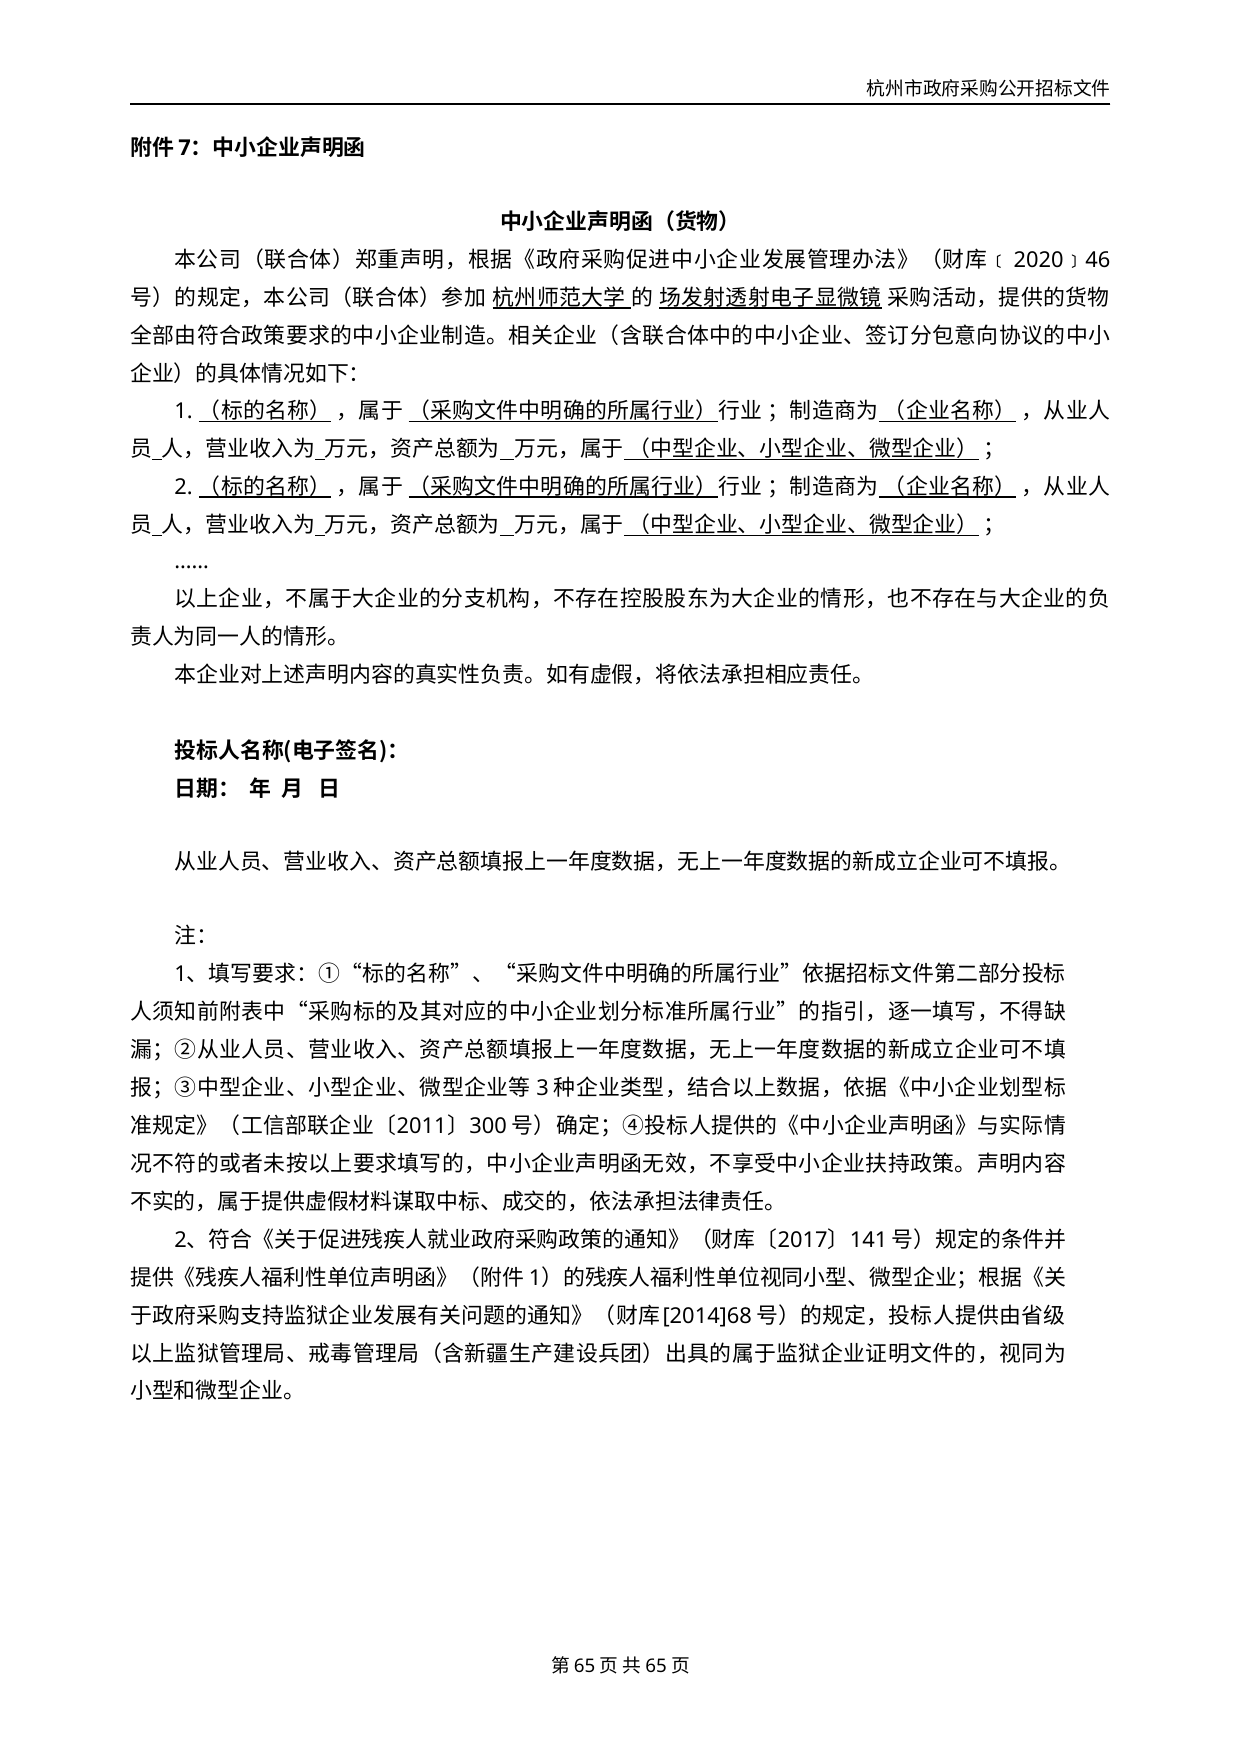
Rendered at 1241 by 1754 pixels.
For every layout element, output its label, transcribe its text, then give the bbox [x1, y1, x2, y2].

text 从业人员、营业收入、资产总额填报上一年度数据，无上一年度数据的新成立企业可不填报。 [130, 844, 1110, 876]
text 以上企业，不属于大企业的分支机构，不存在控股股东为大企业的情形，也不存在与大企业的负责人为同一人的情形。 [130, 581, 1110, 651]
text 1. （标的名称） ，属于 （采购文件中明确的所属行业）行业 ；制造商为 （企业名称） ，从业人员 人，营业收入为 万元，资产总额为 万元，属于 （中型企业、小型企业、微型企业） ； [130, 393, 1110, 463]
text 2、符合《关于促进残疾人就业政府采购政策的通知》（财库〔2017〕141号）规定的条件并提供《残疾人福利性单位声明函》（附件1）的残疾人福利性单位视同小型、微型企业；根据《关于政府采购支持监狱企业发展有关问题的通知》（财库[2014]68号）的规定，投标人提供由省级以上监狱管理局、戒毒管理局（含新疆生产建设兵团）出具的属于监狱企业证明文件的，视同为小型和微型企业。 [130, 1222, 1067, 1405]
text 中小企业声明函（货物） [130, 204, 1110, 235]
text 日期： 年 月 日 [130, 771, 1110, 802]
text 本公司（联合体）郑重声明，根据《政府采购促进中小企业发展管理办法》（财库﹝2020﹞46 号）的规定，本公司（联合体）参加 杭州师范大学 的 场发射透射电子显微镜 采购活动，提供的货物全部由符合政策要求的中小企业制造。相关企业（含联合体中的中小企业、签订分包意向协议的中小企业）的具体情况如下： [130, 242, 1110, 387]
text 注： [130, 918, 1067, 949]
text 2. （标的名称） ，属于 （采购文件中明确的所属行业）行业 ；制造商为 （企业名称） ，从业人员 人，营业收入为 万元，资产总额为 万元，属于 （中型企业、小型企业、微型企业） ； [130, 469, 1110, 539]
text 1、填写要求：①“标的名称”、“采购文件中明确的所属行业”依据招标文件第二部分投标人须知前附表中“采购标的及其对应的中小企业划分标准所属行业”的指引，逐一填写，不得缺漏；②从业人员、营业收入、资产总额填报上一年度数据，无上一年度数据的新成立企业可不填报；③中型企业、小型企业、微型企业等3种企业类型，结合以上数据，依据《中小企业划型标准规定》（工信部联企业〔2011〕300号）确定；④投标人提供的《中小企业声明函》与实际情况不符的或者未按以上要求填写的，中小企业声明函无效，不享受中小企业扶持政策。声明内容不实的，属于提供虚假材料谋取中标、成交的，依法承担法律责任。 [130, 956, 1067, 1215]
text …… [130, 545, 1110, 575]
text 投标人名称(电子签名)： [130, 733, 1110, 764]
text 本企业对上述声明内容的真实性负责。如有虚假，将依法承担相应责任。 [130, 657, 1110, 688]
text 附件7：中小企业声明函 [130, 130, 1110, 162]
